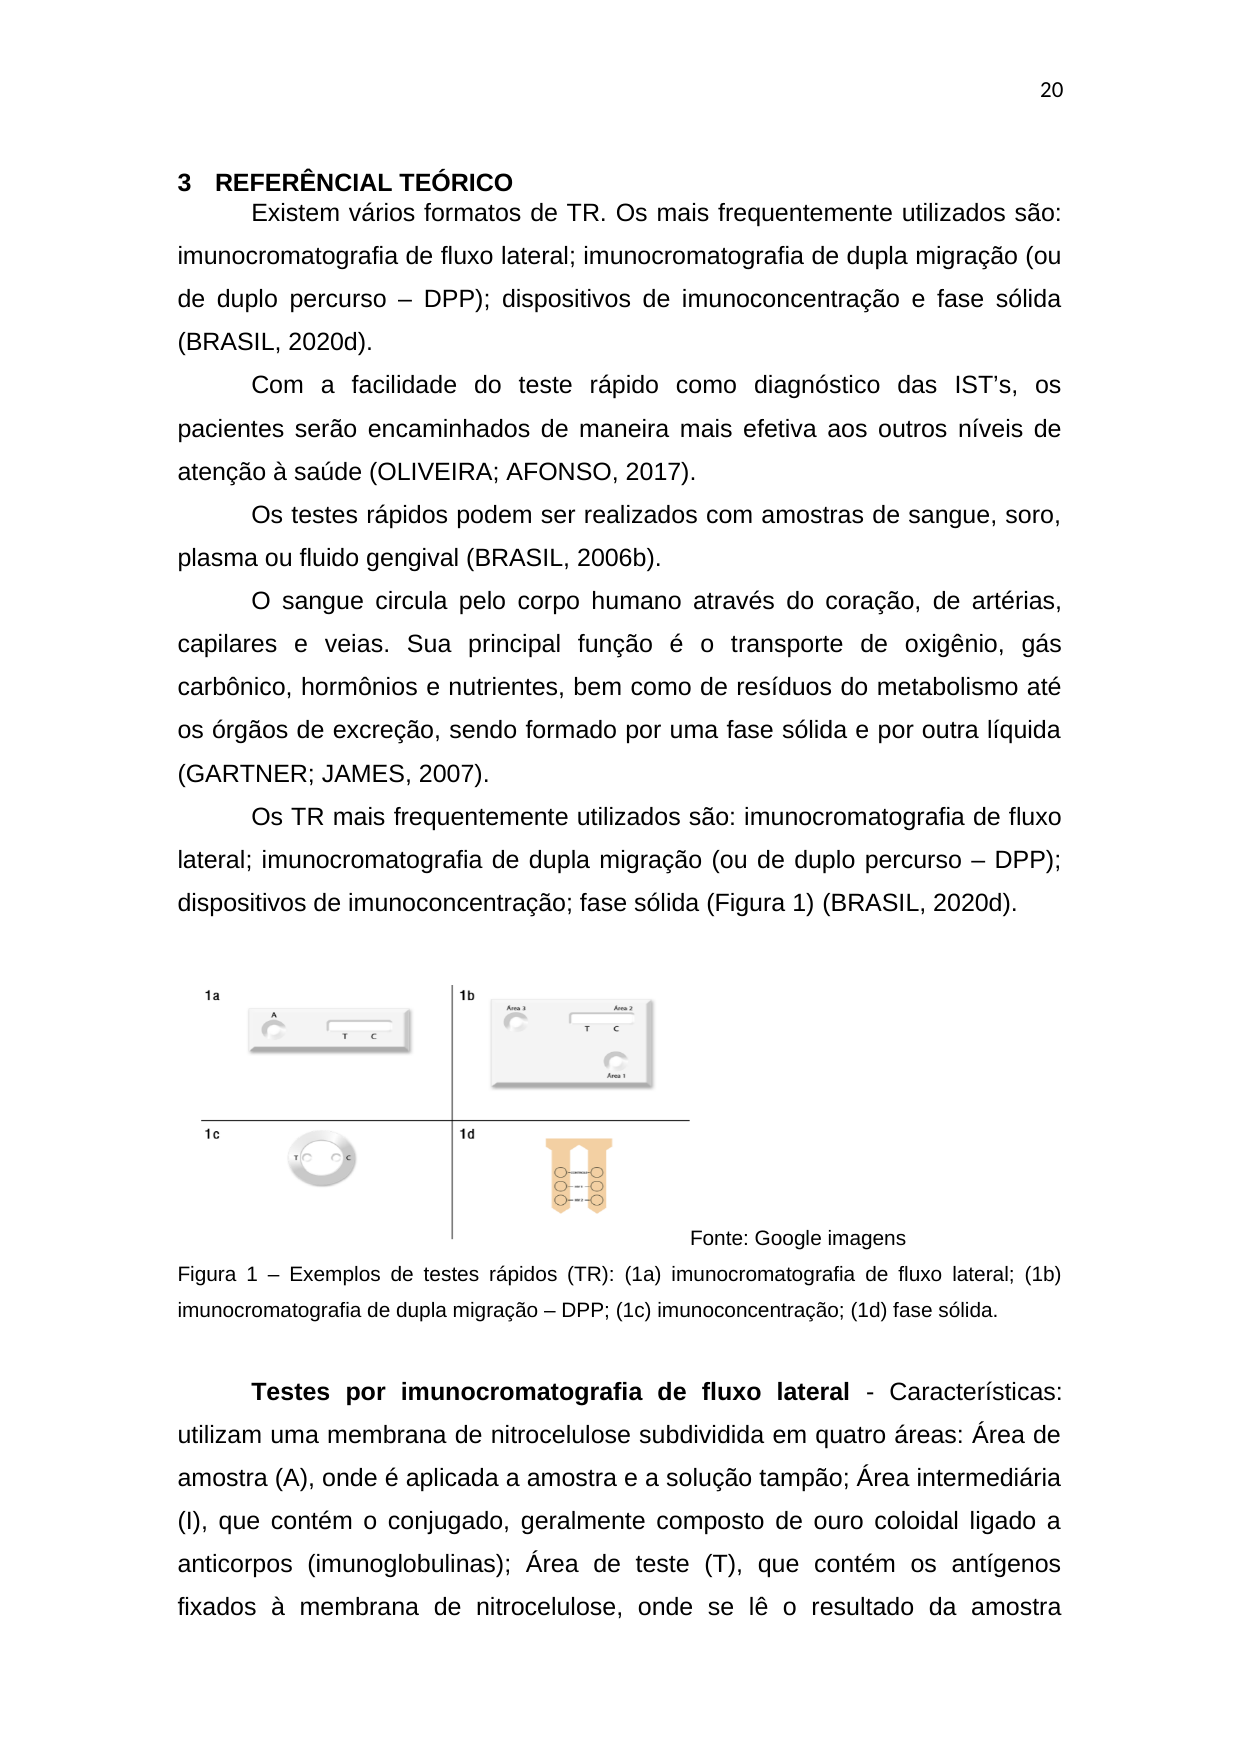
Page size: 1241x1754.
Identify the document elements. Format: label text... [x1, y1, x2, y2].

text Os testes rápidos podem ser realizados com amostras de sangue, soro, plasma ou fluido gengival (BRASIL, 2006b). [177, 500, 1063, 572]
picture [177, 974, 690, 1246]
text Os TR mais frequentemente utilizados são: imunocromatografia de fluxo lateral; imunocromatografia de dupla migração (ou de duplo percurso – DPP); dispositivos de imunoconcentração; fase sólida (Figura 1) (BRASIL, 2020d). [177, 802, 1063, 917]
text Figura 1 – Exemplos de testes rápidos (TR): (1a) imunocromatografia de fluxo lateral; (1b) imunocromatografia de dupla migração – DPP; (1c) imunoconcentração; (1d) fase sólida. [177, 1261, 1063, 1321]
text Existem vários formatos de TR. Os mais frequentemente utilizados são: imunocromatografia de fluxo lateral; imunocromatografia de dupla migração (ou de duplo percurso – DPP); dispositivos de imunoconcentração e fase sólida (BRASIL, 2020d). [177, 198, 1063, 356]
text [177, 1376, 1063, 1621]
text O sangue circula pelo corpo humano através do coração, de artérias, capilares e veias. Sua principal função é o transporte de oxigênio, gás carbônico, hormônios e nutrientes, bem como de resíduos do metabolismo até os órgãos de excreção, sendo formado por uma fase sólida e por outra líquida (GARTNER; JAMES, 2007). [177, 586, 1063, 787]
text Com a facilidade do teste rápido como diagnóstico das IST’s, os pacientes serão encaminhados de maneira mais efetiva aos outros níveis de atenção à saúde (OLIVEIRA; AFONSO, 2017). [177, 371, 1063, 486]
subtitle REFERÊNCIAL TEÓRICO [177, 168, 1063, 196]
